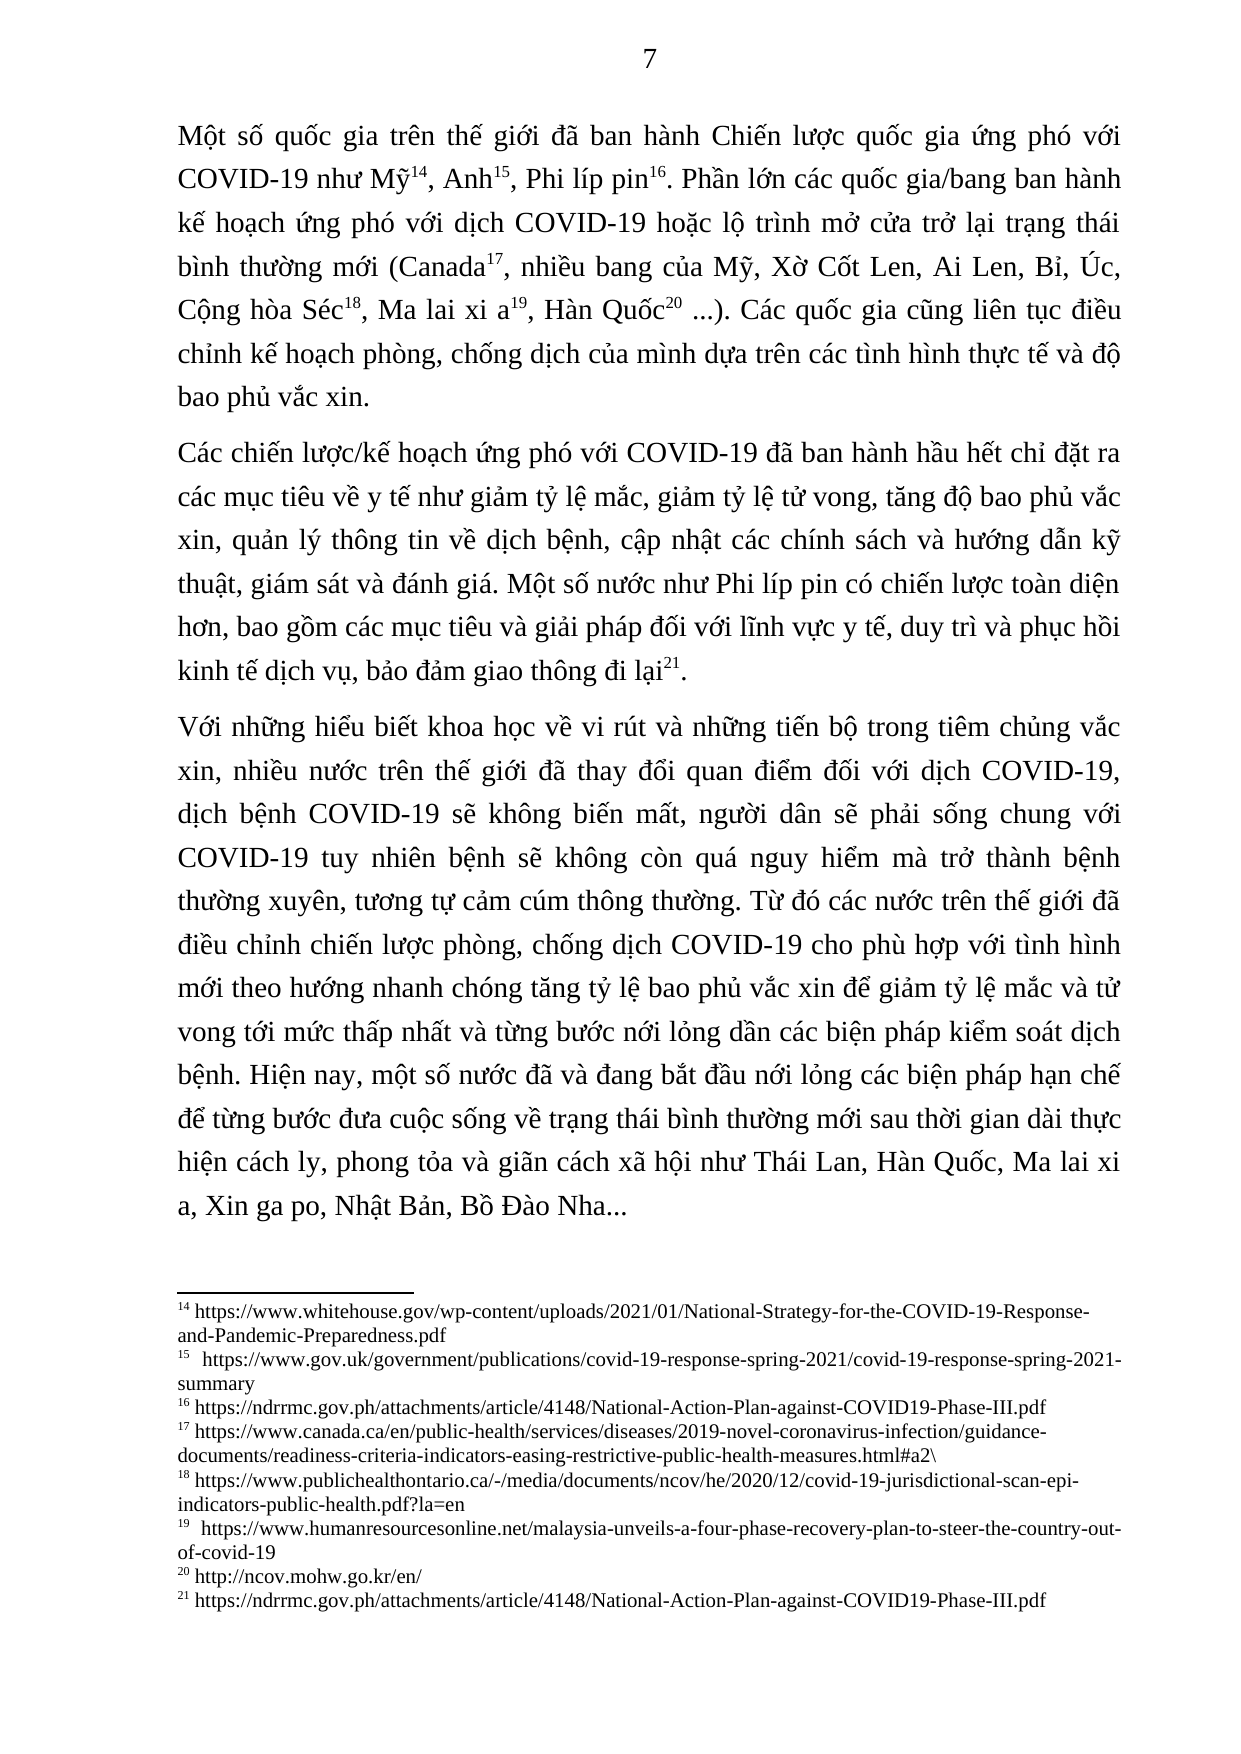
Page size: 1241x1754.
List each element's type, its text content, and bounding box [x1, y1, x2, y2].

text Với những hiểu biết khoa học về vi rút và những tiến bộ trong tiêm chủng vắc xin, nhiều nước trên thế giới đã thay đổi quan điểm đối với dịch COVID-19, dịch bệnh COVID-19 sẽ không biến mất, người dân sẽ phải sống chung với COVID-19 tuy nhiên bệnh sẽ không còn quá nguy hiểm mà trở thành bệnh thường xuyên, tương tự cảm cúm thông thường. Từ đó các nước trên thế giới đã điều chỉnh chiến lược phòng, chống dịch COVID-19 cho phù hợp với tình hình mới theo hướng nhanh chóng tăng tỷ lệ bao phủ vắc xin để giảm tỷ lệ mắc và tử vong tới mức thấp nhất và từng bước nới lỏng dần các biện pháp kiểm soát dịch bệnh. Hiện nay, một số nước đã và đang bắt đầu nới lỏng các biện pháp hạn chế để từng bước đưa cuộc sống về trạng thái bình thường mới sau thời gian dài thực hiện cách ly, phong tỏa và giãn cách xã hội như Thái Lan, Hàn Quốc, Ma lai xi a, Xin ga po, Nhật Bản, Bồ Đào Nha... [177, 709, 1122, 1222]
text Một số quốc gia trên thế giới đã ban hành Chiến lược quốc gia ứng phó với COVID-19 như Mỹ, Anh, Phi líp pin. Phần lớn các quốc gia/bang ban hành kế hoạch ứng phó với dịch COVID-19 hoặc lộ trình mở cửa trở lại trạng thái bình thường mới (Canada, nhiều bang của Mỹ, Xờ Cốt Len, Ai Len, Bỉ, Úc, Cộng hòa Séc, Ma lai xi a, Hàn Quốc ...). Các quốc gia cũng liên tục điều chỉnh kế hoạch phòng, chống dịch của mình dựa trên các tình hình thực tế và độ bao phủ vắc xin. [177, 118, 1122, 413]
text Các chiến lược/kế hoạch ứng phó với COVID-19 đã ban hành hầu hết chỉ đặt ra các mục tiêu về y tế như giảm tỷ lệ mắc, giảm tỷ lệ tử vong, tăng độ bao phủ vắc xin, quản lý thông tin về dịch bệnh, cập nhật các chính sách và hướng dẫn kỹ thuật, giám sát và đánh giá. Một số nước như Phi líp pin có chiến lược toàn diện hơn, bao gồm các mục tiêu và giải pháp đối với lĩnh vực y tế, duy trì và phục hồi kinh tế dịch vụ, bảo đảm giao thông đi lại. [177, 435, 1122, 687]
